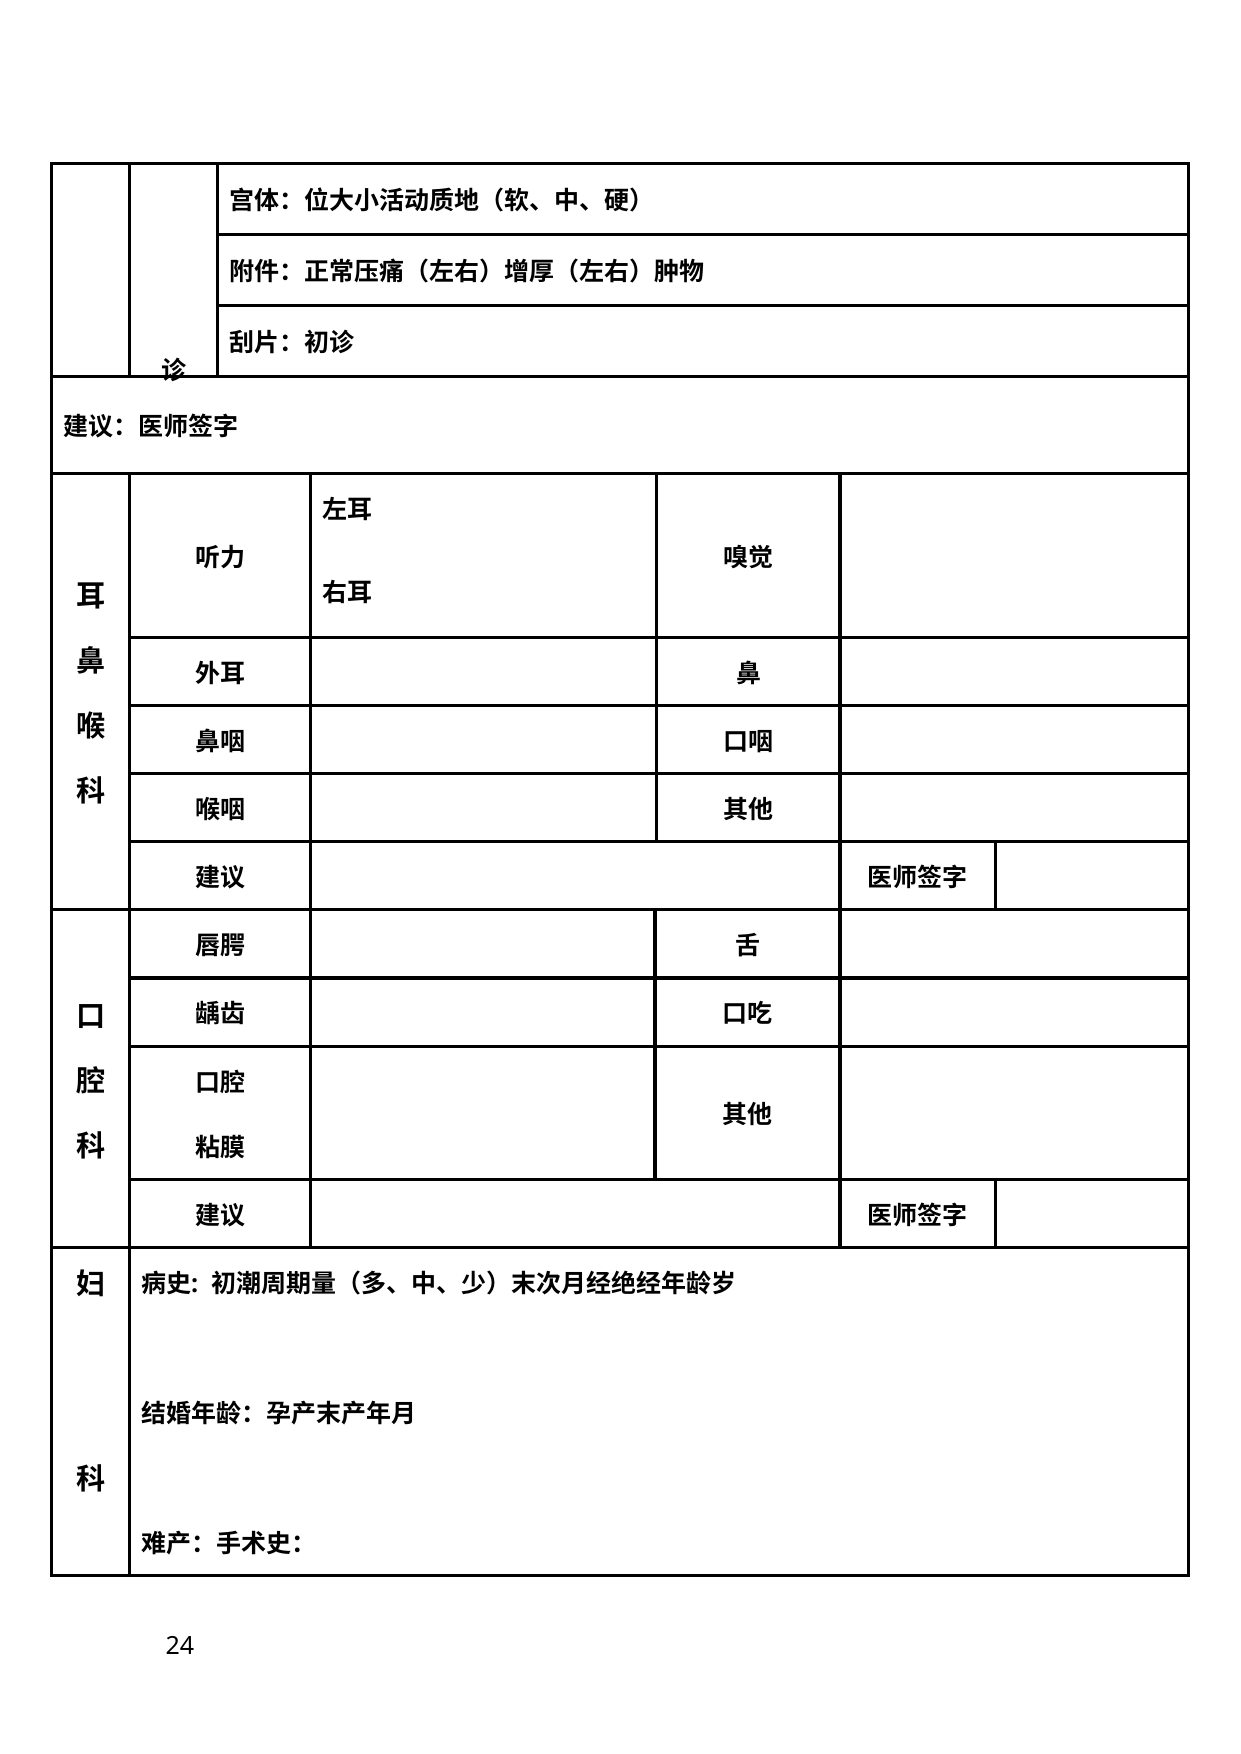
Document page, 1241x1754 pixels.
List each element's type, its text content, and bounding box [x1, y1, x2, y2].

table_cell [997, 843, 1187, 908]
table_cell [997, 1181, 1187, 1246]
table_cell [842, 475, 1187, 636]
table_cell 口咽 [658, 707, 838, 772]
table_cell 龋齿 [131, 980, 309, 1044]
table_cell 建议：医师签字 [53, 378, 1187, 472]
table_cell 听力 [131, 475, 309, 636]
table_cell 宫体：位大小活动质地（软、中、硬） [219, 165, 1187, 233]
table_cell 医师签字 [842, 843, 994, 908]
table_cell 舌 [657, 911, 838, 976]
table_cell [842, 639, 1187, 704]
table_cell 耳鼻喉科 [53, 475, 128, 908]
table_cell [312, 775, 655, 840]
table_cell [842, 980, 1187, 1044]
table_cell 嗅觉 [658, 475, 838, 636]
table_cell [842, 911, 1187, 976]
table_cell 妇 科 [53, 1249, 128, 1574]
table_cell 病史: 初潮周期量（多、中、少）末次月经绝经年龄岁 结婚年龄：孕产末产年月 难产：手术史： [131, 1249, 1187, 1574]
table_cell 刮片：初诊 [219, 307, 1187, 374]
table_cell 口腔 粘膜 [131, 1048, 309, 1178]
table_cell 其他 [658, 775, 838, 840]
table_cell [312, 1048, 653, 1178]
table_cell 附件：正常压痛（左右）增厚（左右）肿物 [219, 236, 1187, 304]
table_cell 唇腭 [131, 911, 309, 976]
table_cell [312, 639, 655, 704]
table_cell [312, 911, 653, 976]
table_cell [842, 707, 1187, 772]
table_cell [312, 980, 653, 1044]
table_cell 外耳 [131, 639, 309, 704]
table_cell 建议 [131, 843, 309, 908]
table_cell 喉咽 [131, 775, 309, 840]
table_cell 口腔科 [53, 911, 128, 1246]
table_cell [842, 775, 1187, 840]
table_cell 左耳 右耳 [312, 475, 655, 636]
table_cell [842, 1048, 1187, 1178]
table_cell [312, 707, 655, 772]
table_cell 口吃 [657, 980, 838, 1044]
table_cell 建议 [131, 1181, 309, 1246]
table_cell 医师签字 [842, 1181, 994, 1246]
table_cell 其他 [657, 1048, 838, 1178]
table_cell 鼻 [658, 639, 838, 704]
table_cell [312, 1181, 838, 1246]
table_cell [312, 843, 838, 908]
table_cell 鼻咽 [131, 707, 309, 772]
